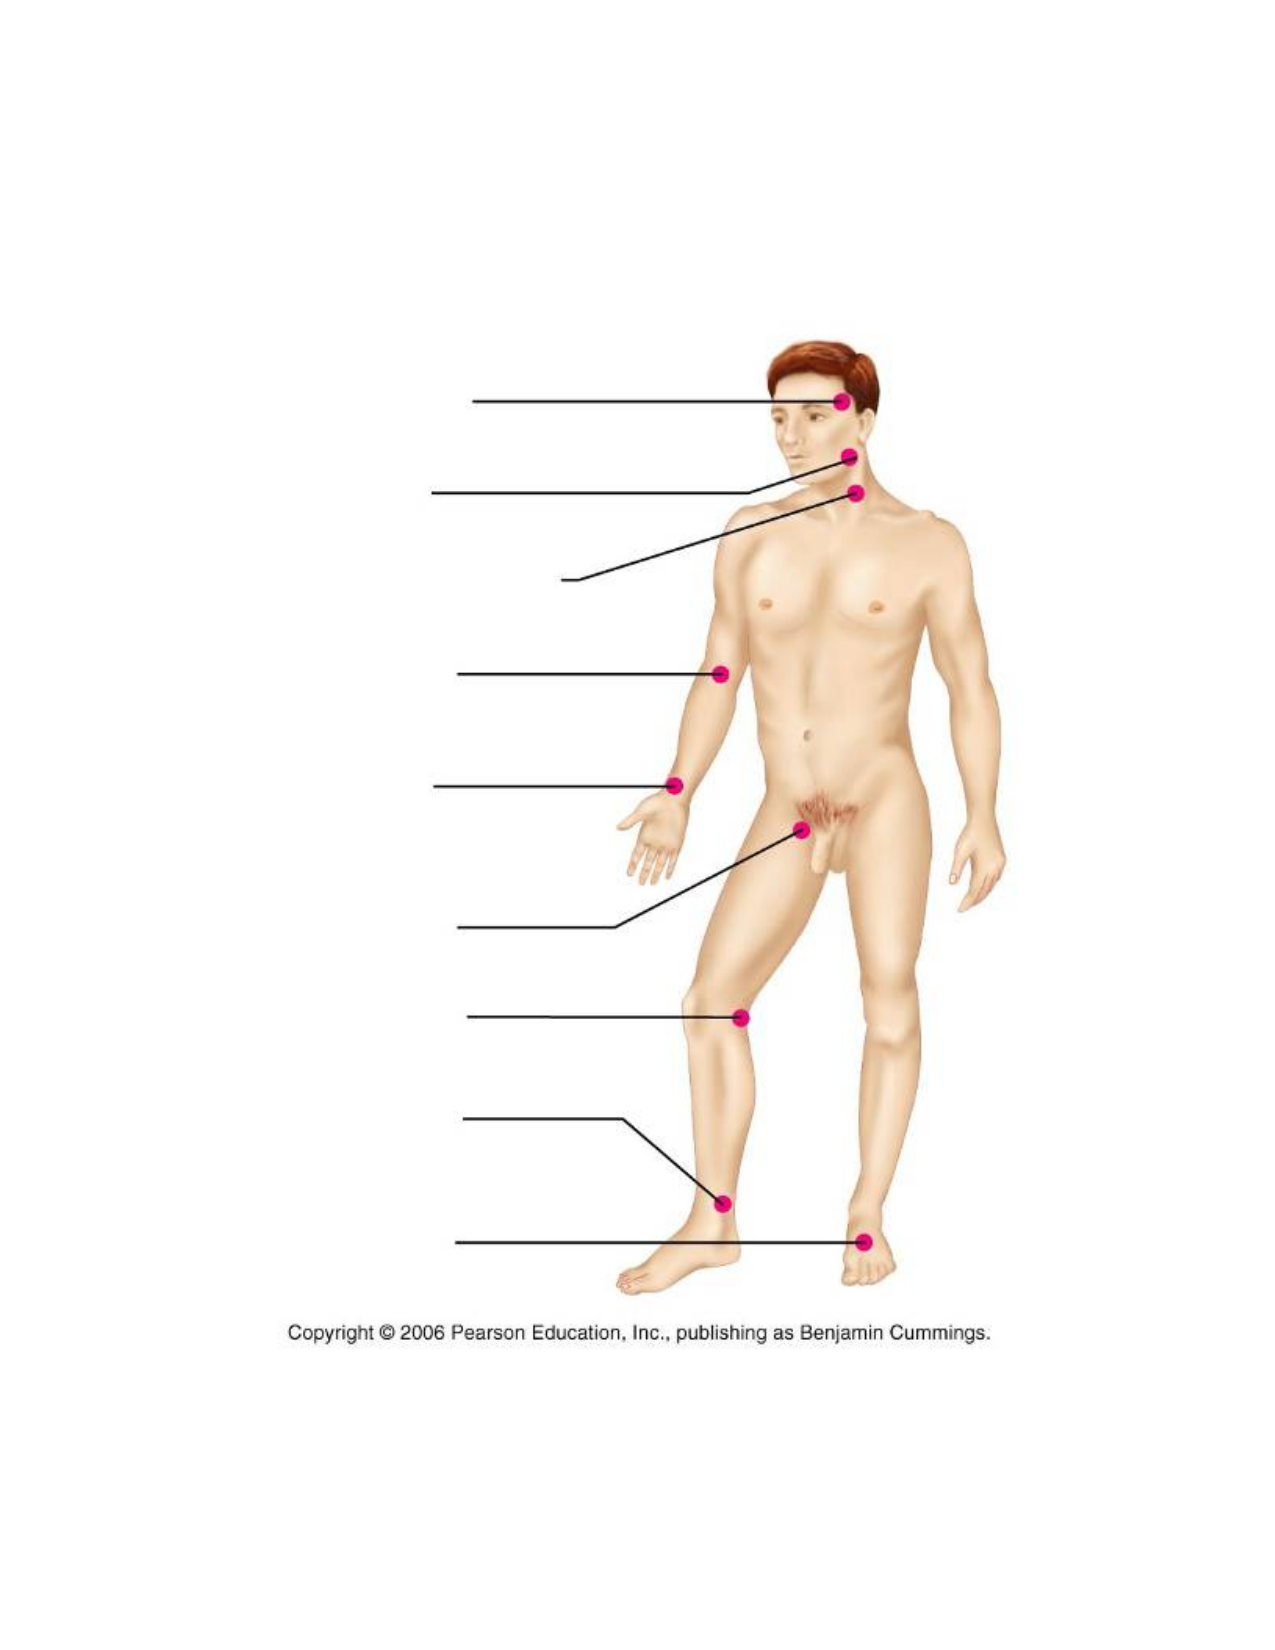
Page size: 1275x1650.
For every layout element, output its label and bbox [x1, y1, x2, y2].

picture [241, 311, 1034, 1364]
